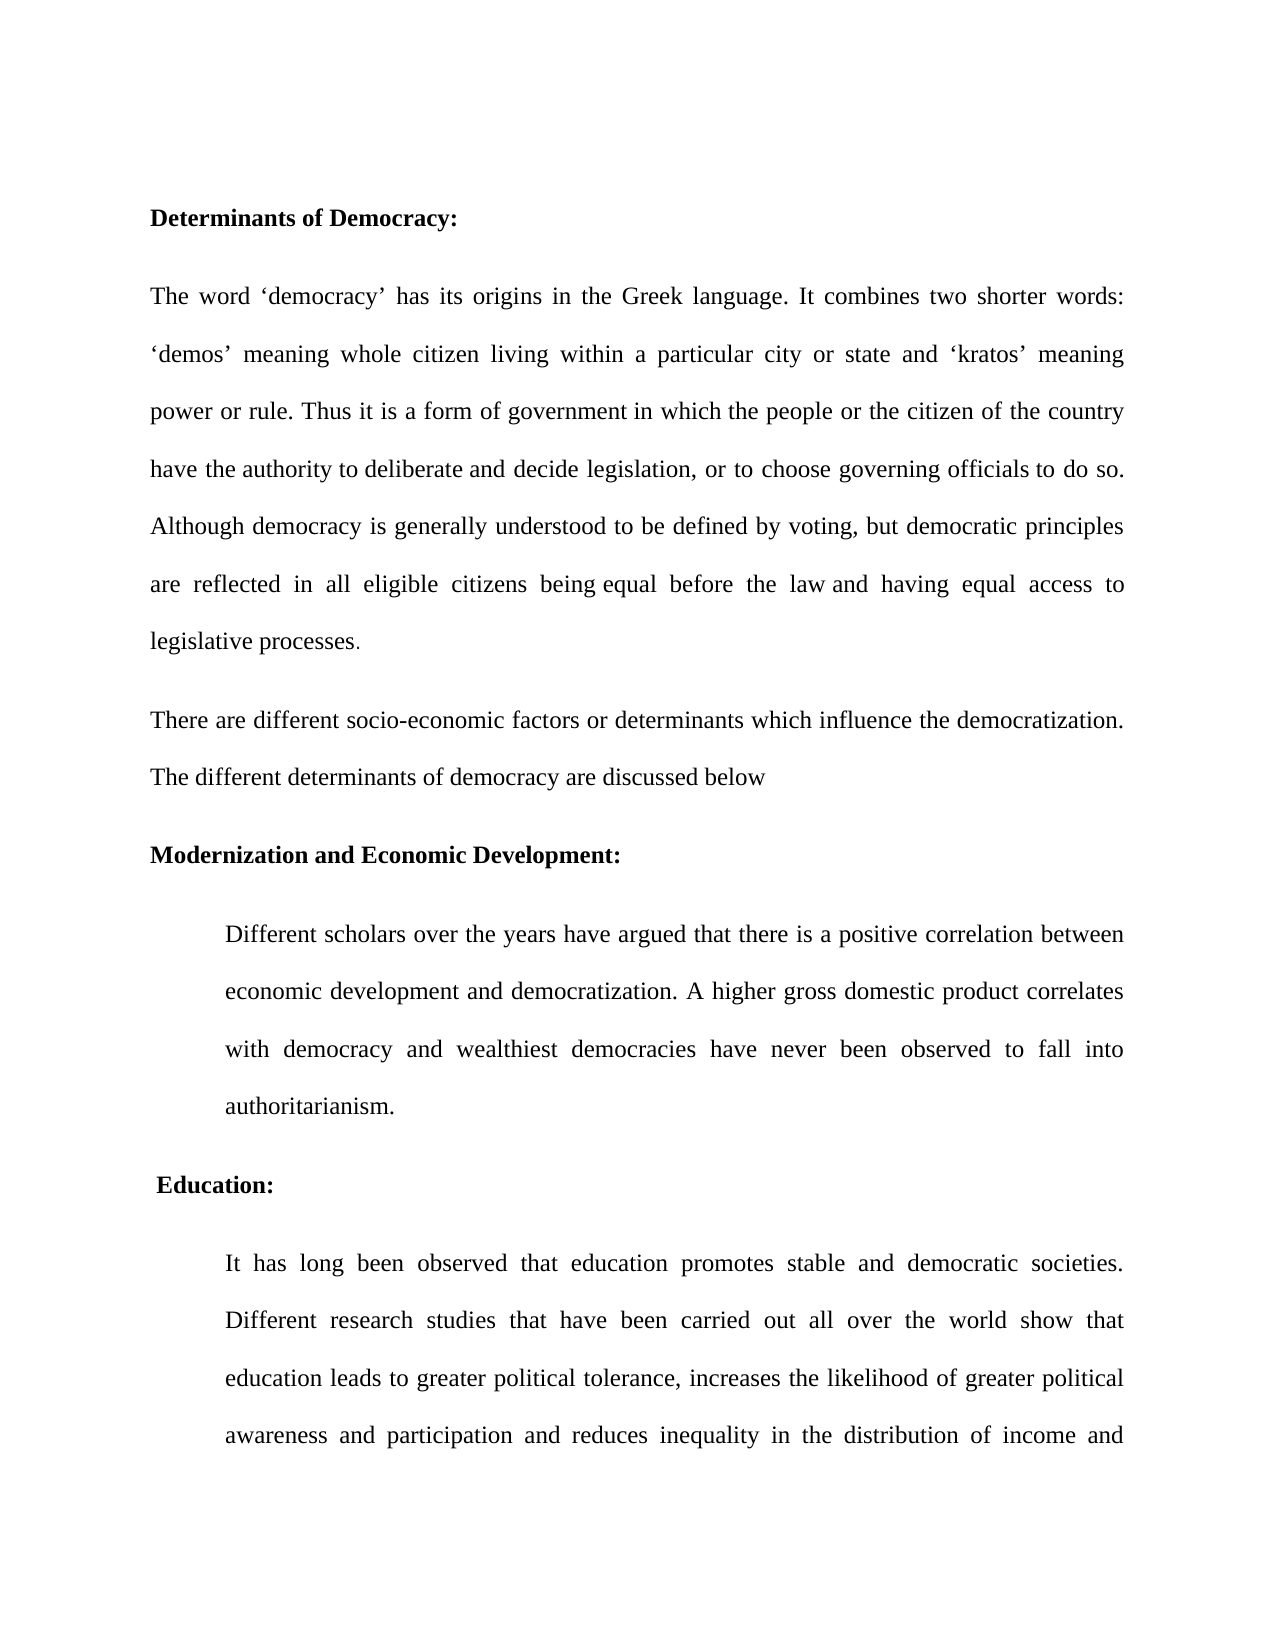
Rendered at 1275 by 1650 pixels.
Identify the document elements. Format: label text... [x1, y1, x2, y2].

text There are different socio-economic factors or determinants which influence the democratization. The different determinants of democracy are discussed below [150, 705, 1125, 791]
text Education: [150, 1170, 1125, 1198]
text The word ‘democracy’ has its origins in the Greek language. It combines two shorter words: ‘demos’ meaning whole citizen living within a particular city or state and ‘kratos’ meaning power or rule. Thus it is a form of government in which the people or the citizen of the country have the authority to deliberate and decide legislation, or to choose governing officials to do so. Although democracy is generally understood to be defined by voting, but democratic principles are reflected in all eligible citizens being equal before the law and having equal access to legislative processes. [150, 281, 1125, 655]
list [225, 1248, 1125, 1449]
list Different scholars over the years have argued that there is a positive correlation between economic development and democratization. A higher gross domestic product correlates with democracy and wealthiest democracies have never been observed to fall into authoritarianism. [225, 919, 1125, 1120]
text Determinants of Democracy: [150, 203, 1125, 232]
text Modernization and Economic Development: [150, 841, 1125, 869]
